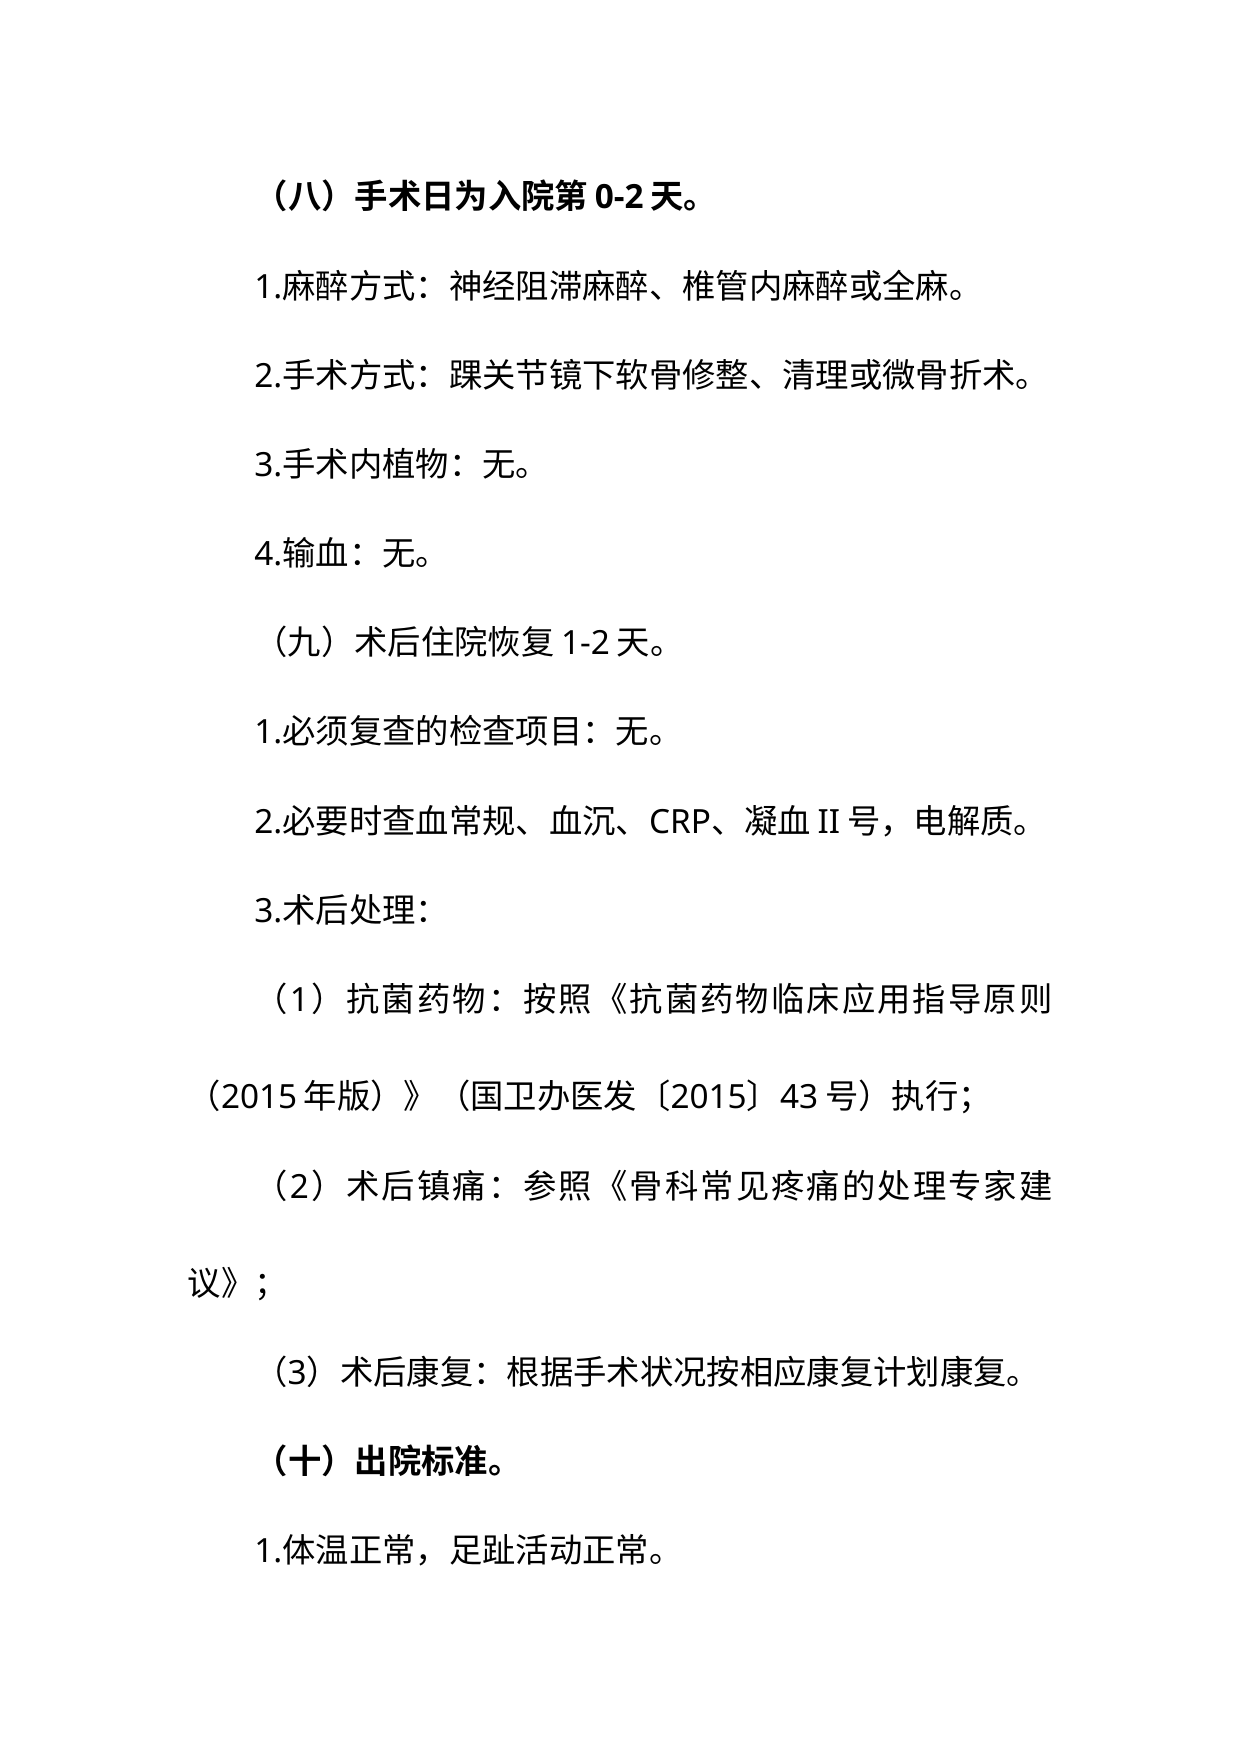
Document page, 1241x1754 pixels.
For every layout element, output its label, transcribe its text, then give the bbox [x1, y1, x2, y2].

text 2.手术方式：踝关节镜下软骨修整、清理或微骨折术。 [187, 340, 1053, 405]
text 1.必须复查的检查项目：无。 [187, 697, 1053, 762]
text 1.麻醉方式：神经阻滞麻醉、椎管内麻醉或全麻。 [187, 251, 1053, 316]
text （1）抗菌药物：按照《抗菌药物临床应用指导原则（2015年版）》（国卫办医发〔2015〕43号）执行； [187, 964, 1053, 1127]
text （3）术后康复：根据手术状况按相应康复计划康复。 [187, 1338, 1053, 1403]
text （九）术后住院恢复1-2天。 [187, 608, 1053, 673]
text 2.必要时查血常规、血沉、CRP、凝血II号，电解质。 [187, 786, 1053, 851]
text 3.手术内植物：无。 [187, 429, 1053, 494]
text （十）出院标准。 [187, 1427, 1053, 1492]
text 3.术后处理： [187, 875, 1053, 940]
text （八）手术日为入院第0-2天。 [187, 162, 1053, 227]
text （2）术后镇痛：参照《骨科常见疼痛的处理专家建议》； [187, 1151, 1053, 1314]
text 4.输血：无。 [187, 519, 1053, 584]
text 1.体温正常，足趾活动正常。 [187, 1516, 1053, 1581]
